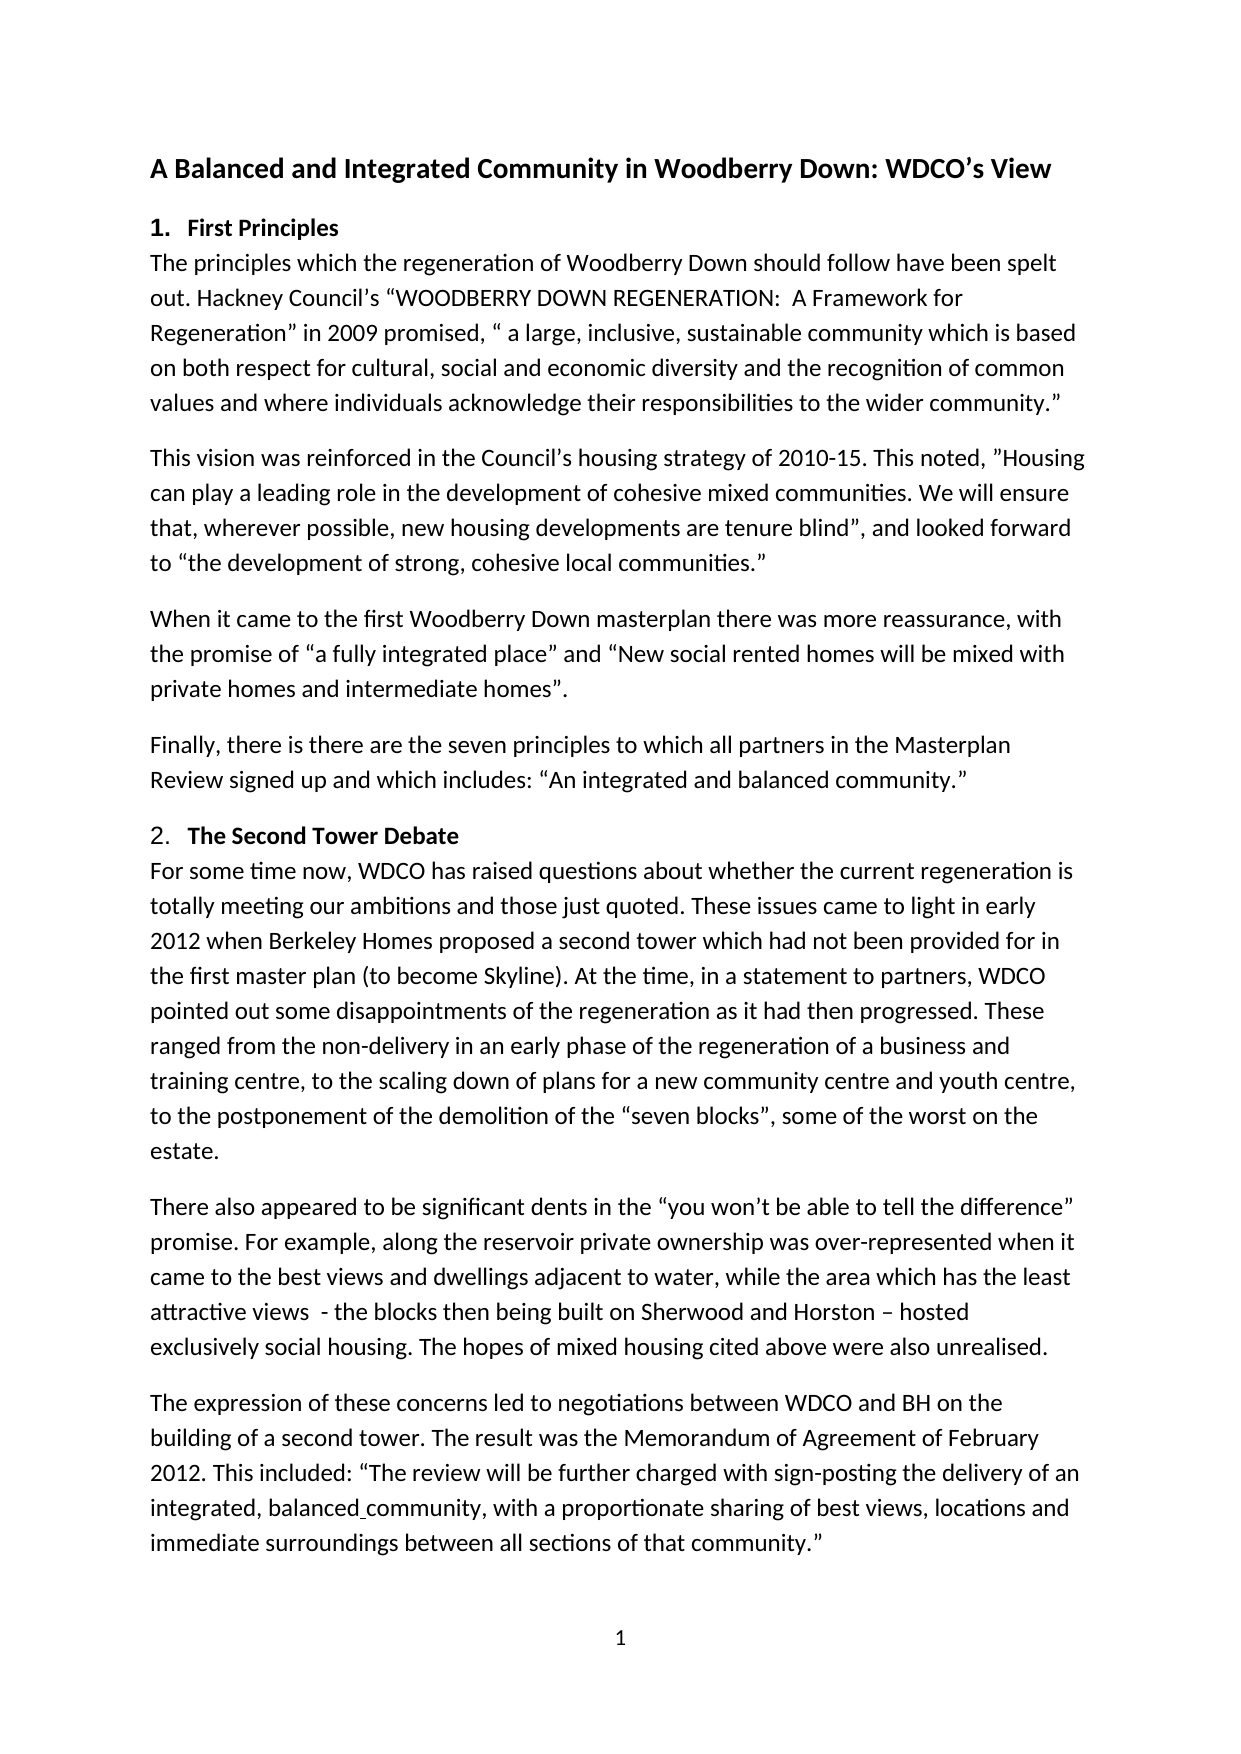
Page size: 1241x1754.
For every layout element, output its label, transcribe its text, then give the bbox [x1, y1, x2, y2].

text When it came to the first Woodberry Down masterplan there was more reassurance, with the promise of “a fully integrated place” and “New social rented homes will be mixed with private homes and intermediate homes”. [150, 603, 1090, 704]
list First Principles [150, 212, 1090, 242]
text A Balanced and Integrated Community in Woodberry Down: WDCO’s View [150, 150, 1090, 186]
text There also appeared to be significant dents in the “you won’t be able to tell the difference” promise. For example, along the reservoir private ownership was over-represented when it came to the best views and dwellings adjacent to water, while the area which has the least attractive views - the blocks then being built on Sherwood and Horston – hosted exclusively social housing. The hopes of mixed housing cited above were also unrealised. [150, 1191, 1090, 1361]
text Finally, there is there are the seven principles to which all partners in the Masterplan Review signed up and which includes: “An integrated and balanced community.” [150, 729, 1090, 795]
list For some time now, WDCO has raised questions about whether the current regeneration is totally meeting our ambitions and those just quoted. These issues came to light in early 2012 when Berkeley Homes proposed a second tower which had not been provided for in the first master plan (to become Skyline). At the time, in a statement to partners, WDCO pointed out some disappointments of the regeneration as it had then progressed. These ranged from the non-delivery in an early phase of the regeneration of a business and training centre, to the scaling down of plans for a new community centre and youth centre, to the postponement of the demolition of the “seven blocks”, some of the worst on the estate. [150, 855, 1090, 1166]
list The Second Tower Debate [150, 820, 1090, 851]
text This vision was reinforced in the Council’s housing strategy of 2010-15. This noted, ”Housing can play a leading role in the development of cohesive mixed communities. We will ensure that, wherever possible, new housing developments are tenure blind”, and looked forward to “the development of strong, cohesive local communities.” [150, 443, 1090, 578]
list The principles which the regeneration of Woodberry Down should follow have been spelt out. Hackney Council’s “WOODBERRY DOWN REGENERATION: A Framework for Regeneration” in 2009 promised, “ a large, inclusive, sustainable community which is based on both respect for cultural, social and economic diversity and the recognition of common values and where individuals acknowledge their responsibilities to the wider community.” [150, 247, 1090, 417]
text The expression of these concerns led to negotiations between WDCO and BH on the building of a second tower. The result was the Memorandum of Agreement of February 2012. This included: “The review will be further charged with sign-posting the delivery of an integrated, balanced community, with a proportionate sharing of best views, locations and immediate surroundings between all sections of that community.” [150, 1387, 1090, 1557]
